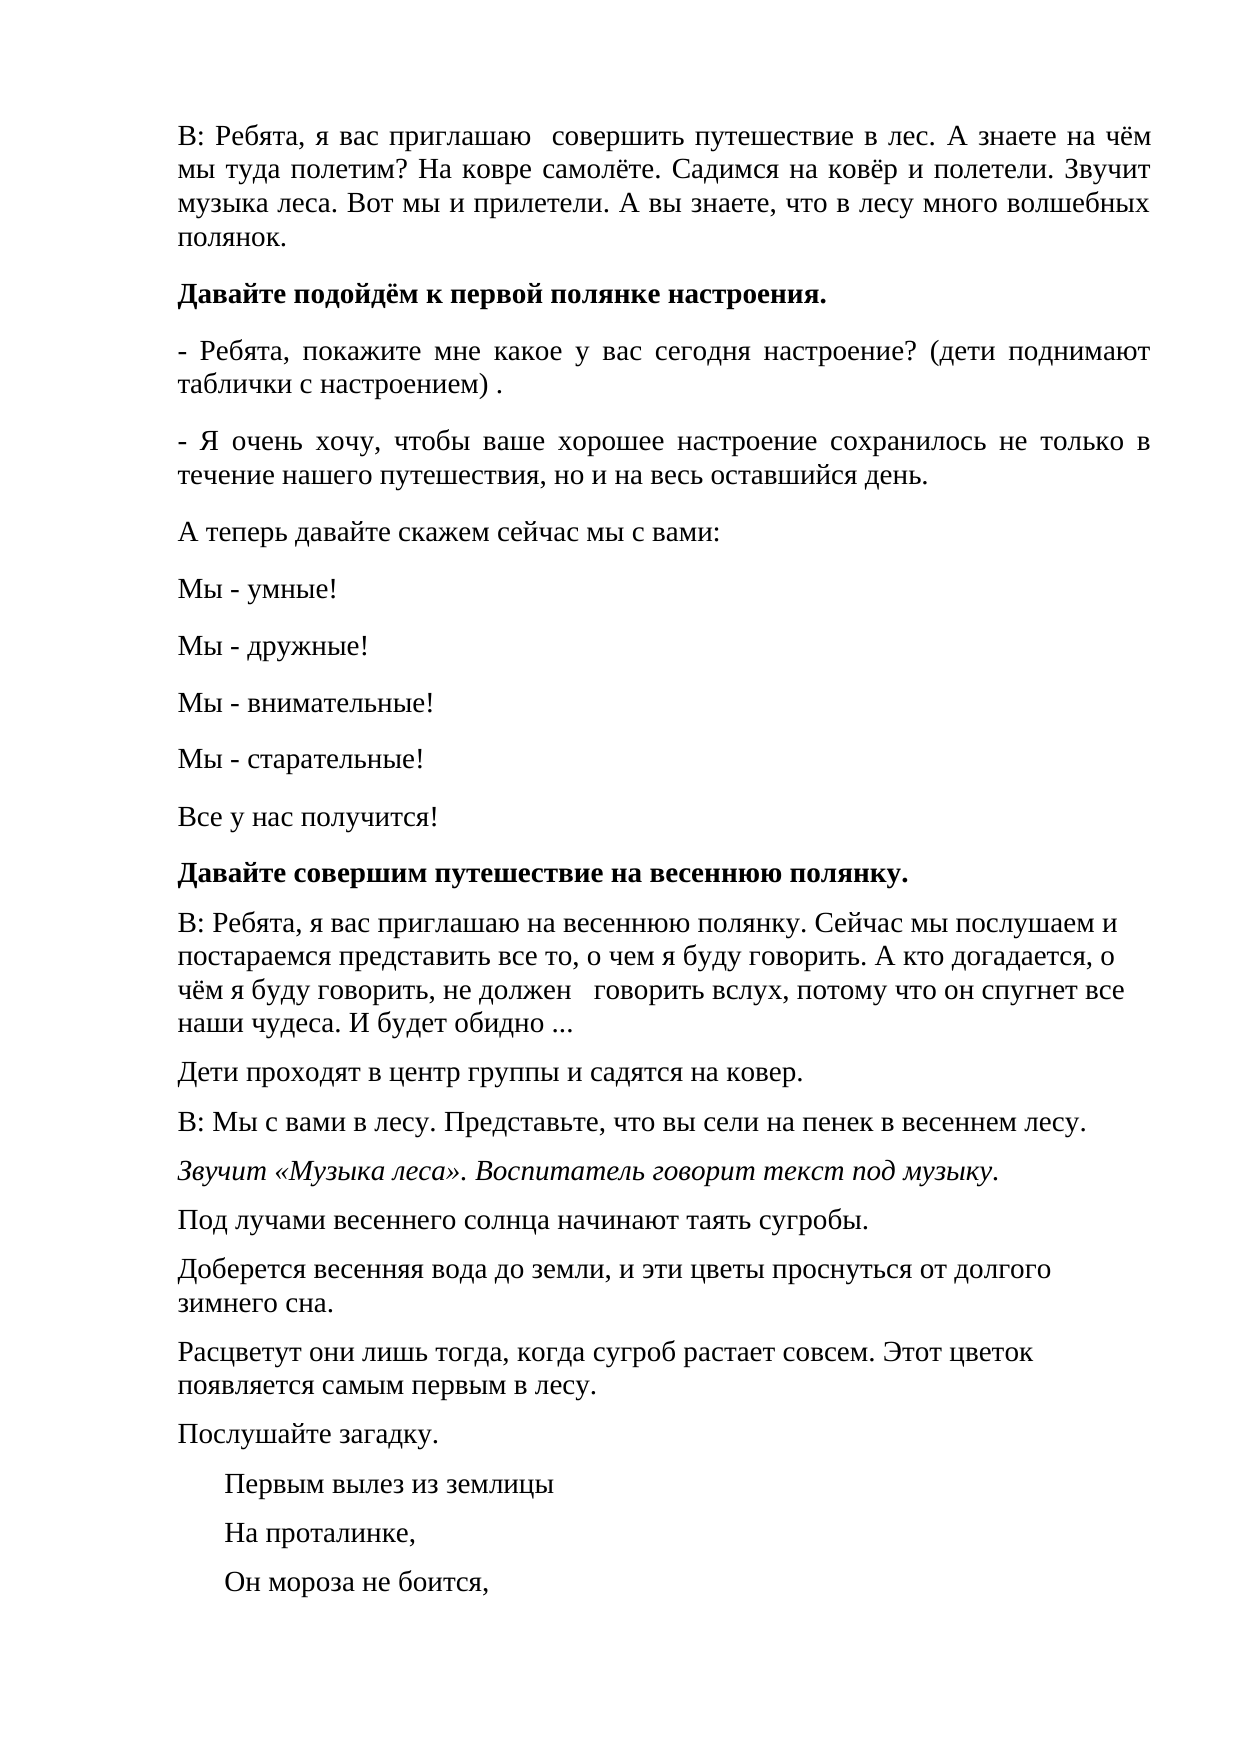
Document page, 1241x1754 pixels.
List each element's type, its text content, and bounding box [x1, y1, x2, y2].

text - Ребята, покажите мне какое у вас сегодня настроение? (дети поднимают таблички с настроением) . [177, 333, 1152, 400]
text Все у нас получится! [177, 799, 1152, 832]
text - Я очень хочу, чтобы ваше хорошее настроение сохранилось не только в течение нашего путешествия, но и на весь оставшийся день. [177, 423, 1152, 490]
text В: Ребята, я вас приглашаю совершить путешествие в лес. А знаете на чём мы туда полетим? На ковре самолёте. Садимся на ковёр и полетели. Звучит музыка леса. Вот мы и прилетели. А вы знаете, что в лесу много волшебных полянок. [177, 118, 1152, 252]
text Он мороза не боится, [224, 1564, 1152, 1598]
text Мы - дружные! [177, 628, 1152, 661]
text Доберется весенняя вода до земли, и эти цветы проснуться от долгого зимнего сна. [177, 1251, 1152, 1318]
text В: Мы с вами в лесу. Представьте, что вы сели на пенек в весеннем лесу. [177, 1104, 1152, 1137]
text Расцветут они лишь тогда, когда сугроб растает совсем. Этот цветок появляется самым первым в лесу. [177, 1334, 1152, 1401]
text Звучит «Музыка леса». Воспитатель говорит текст под музыку. [177, 1153, 1152, 1186]
text Дети проходят в центр группы и садятся на ковер. [177, 1054, 1152, 1088]
text Давайте совершим путешествие на весеннюю полянку. [177, 856, 1152, 889]
text Первым вылез из землицы [224, 1466, 1152, 1499]
text В: Ребята, я вас приглашаю на весеннюю полянку. Сейчас мы послушаем и постараемся представить все то, о чем я буду говорить. А кто догадается, о чём я буду говорить, не должен говорить вслух, потому что он спугнет все наши чудеса. И будет обидно ... [177, 905, 1152, 1039]
text Мы - старательные! [177, 742, 1152, 775]
text Давайте подойдём к первой полянке настроения. [177, 276, 1152, 309]
text Мы - внимательные! [177, 685, 1152, 718]
text Послушайте загадку. [177, 1417, 1152, 1450]
text А теперь давайте скажем сейчас мы с вами: [177, 514, 1152, 547]
text Под лучами весеннего солнца начинают таять сугробы. [177, 1202, 1152, 1236]
text На проталинке, [224, 1515, 1152, 1548]
text Мы - умные! [177, 571, 1152, 604]
